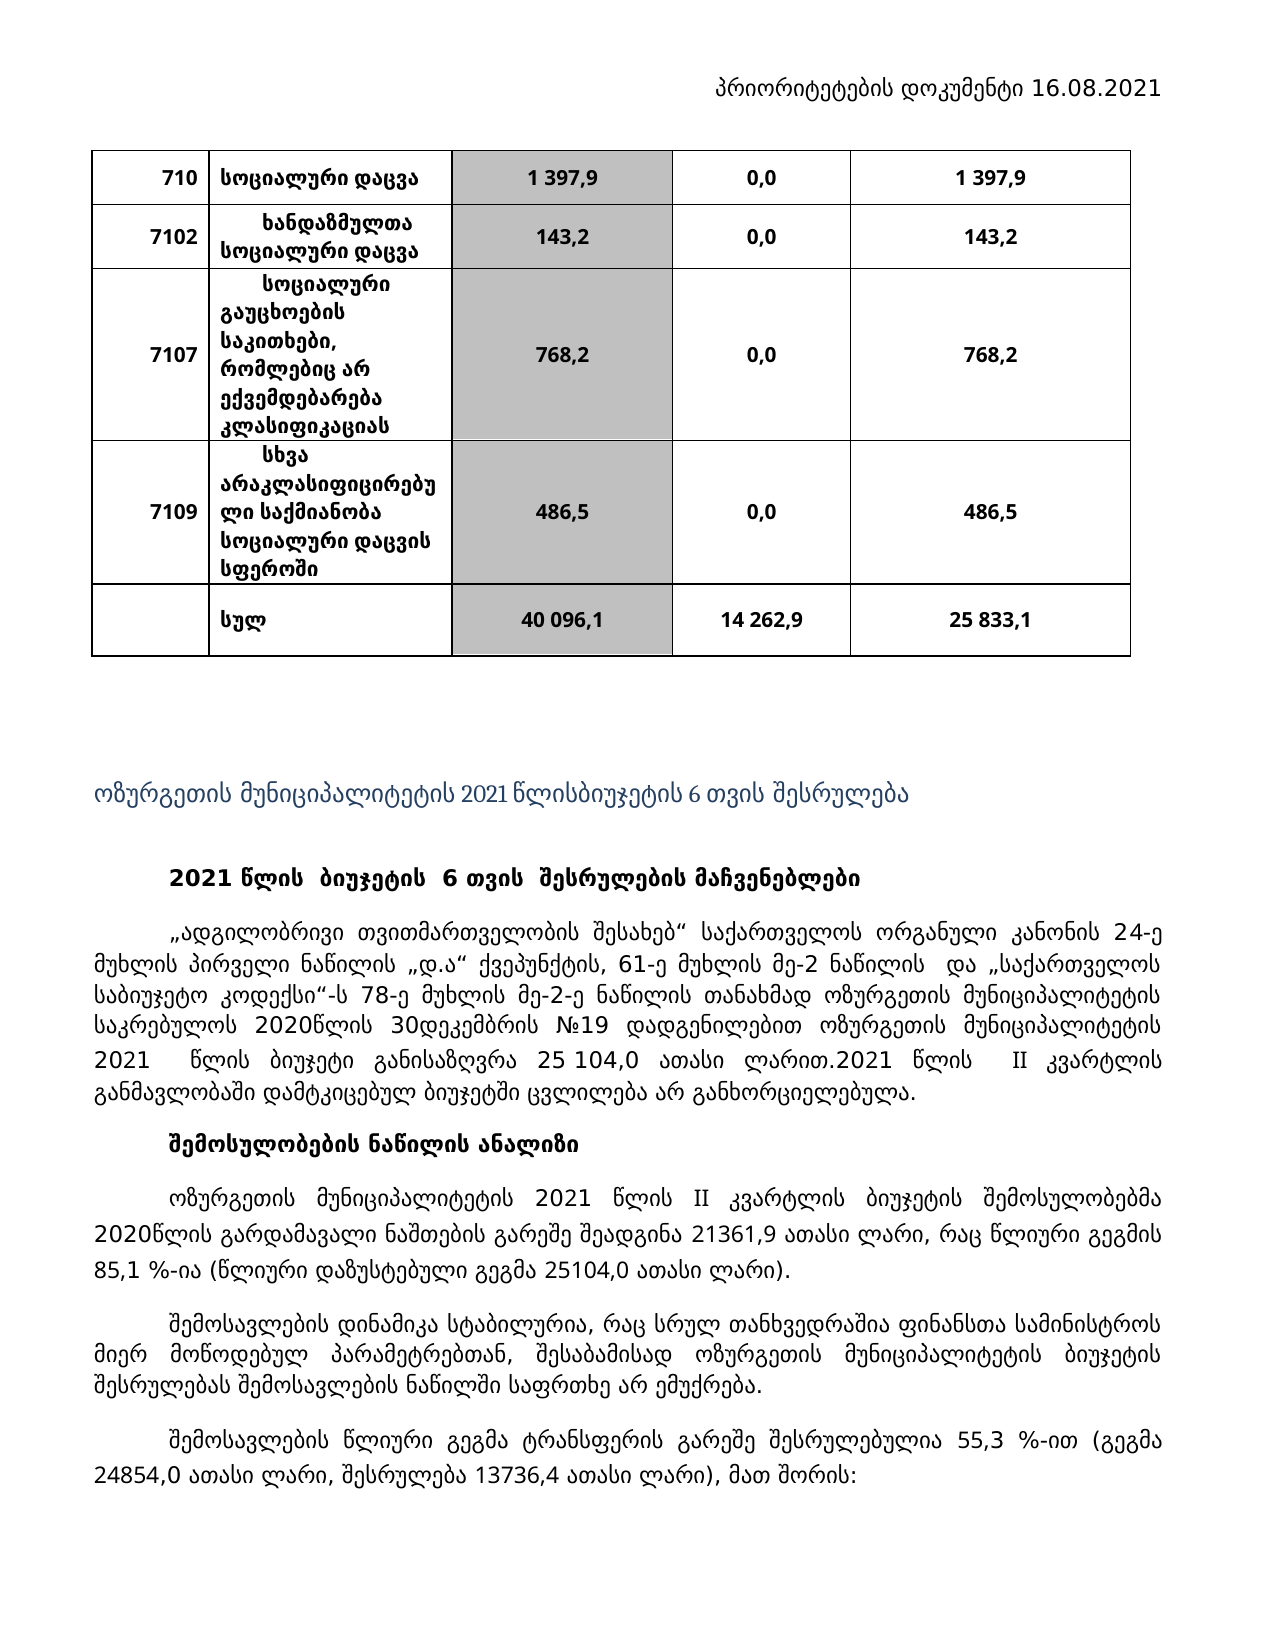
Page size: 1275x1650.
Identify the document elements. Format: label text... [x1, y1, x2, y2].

text 2021 წლის ბიუჯეტის 6 თვის შესრულების მაჩვენებლები [94, 865, 1162, 891]
table_cell 0,0 [673, 269, 850, 439]
table_cell 1 397,9 [453, 151, 672, 204]
text შემოსავლების წლიური გეგმა ტრანსფერის გარეშე შესრულებულია 55,3 %-ით (გეგმა 24854,0 ათასი ლარი, შესრულება 13736,4 ათასი ლარი), მათ შორის: [94, 1423, 1162, 1491]
text „ადგილობრივი თვითმართველობის შესახებ“ საქართველოს ორგანული კანონის 24-ე მუხლის პირველი ნაწილის „დ.ა“ ქვეპუნქტის, 61-ე მუხლის მე-2 ნაწილის და „საქართველოს საბიუჯეტო კოდექსი“-ს 78-ე მუხლის მე-2-ე ნაწილის თანახმად ოზურგეთის მუნიციპალიტეტის საკრებულოს 2020წლის 30დეკემბრის №19 დადგენილებით ოზურგეთის მუნიციპალიტეტის 2021 წლის ბიუჯეტი განისაზღვრა 25 104,0 ათასი ლარით.2021 წლის II კვარტლის განმავლობაში დამტკიცებულ ბიუჯეტში ცვლილება არ განხორციელებულა. [94, 916, 1162, 1106]
table_cell [93, 585, 208, 654]
table_cell 710 [93, 151, 208, 204]
table_cell სხვა არაკლასიფიცირებული საქმიანობა სოციალური დაცვის სფეროში [210, 441, 451, 583]
table_cell 143,2 [851, 205, 1130, 268]
table_cell 7109 [93, 441, 208, 583]
table_cell 25 833,1 [851, 585, 1130, 654]
table_cell 7102 [93, 205, 208, 268]
table_cell 143,2 [453, 205, 672, 268]
table_cell 1 397,9 [851, 151, 1130, 204]
table_cell 14 262,9 [673, 585, 850, 654]
table_cell 0,0 [673, 205, 850, 268]
table_cell სულ [210, 585, 451, 654]
subtitle ოზურგეთის მუნიციპალიტეტის 2021 წლისბიუჯეტის 6 თვის შესრულება [94, 779, 1162, 809]
text შემოსულობების ნაწილის ანალიზი [94, 1131, 1162, 1157]
table_cell 486,5 [453, 441, 672, 583]
table_cell სოციალური გაუცხოების საკითხები, რომლებიც არ ექვემდებარება კლასიფიკაციას [210, 269, 451, 439]
table_cell 0,0 [673, 441, 850, 583]
table_cell სოციალური დაცვა [210, 151, 451, 204]
table_cell ხანდაზმულთა სოციალური დაცვა [210, 205, 451, 268]
table_cell 486,5 [851, 441, 1130, 583]
table_cell 7107 [93, 269, 208, 439]
text შემოსავლების დინამიკა სტაბილურია, რაც სრულ თანხვედრაშია ფინანსთა სამინისტროს მიერ მოწოდებულ პარამეტრებთან, შესაბამისად ოზურგეთის მუნიციპალიტეტის ბიუჯეტის შესრულებას შემოსავლების ნაწილში საფრთხე არ ემუქრება. [94, 1311, 1162, 1399]
table_cell 768,2 [453, 269, 672, 439]
table_cell 40 096,1 [453, 585, 672, 654]
table_cell 0,0 [673, 151, 850, 204]
text ოზურგეთის მუნიციპალიტეტის 2021 წლის II კვარტლის ბიუჯეტის შემოსულობებმა 2020წლის გარდამავალი ნაშთების გარეშე შეადგინა 21361,9 ათასი ლარი, რაც წლიური გეგმის 85,1 %-ია (წლიური დაზუსტებული გეგმა 25104,0 ათასი ლარი). [94, 1182, 1162, 1285]
table_cell 768,2 [851, 269, 1130, 439]
